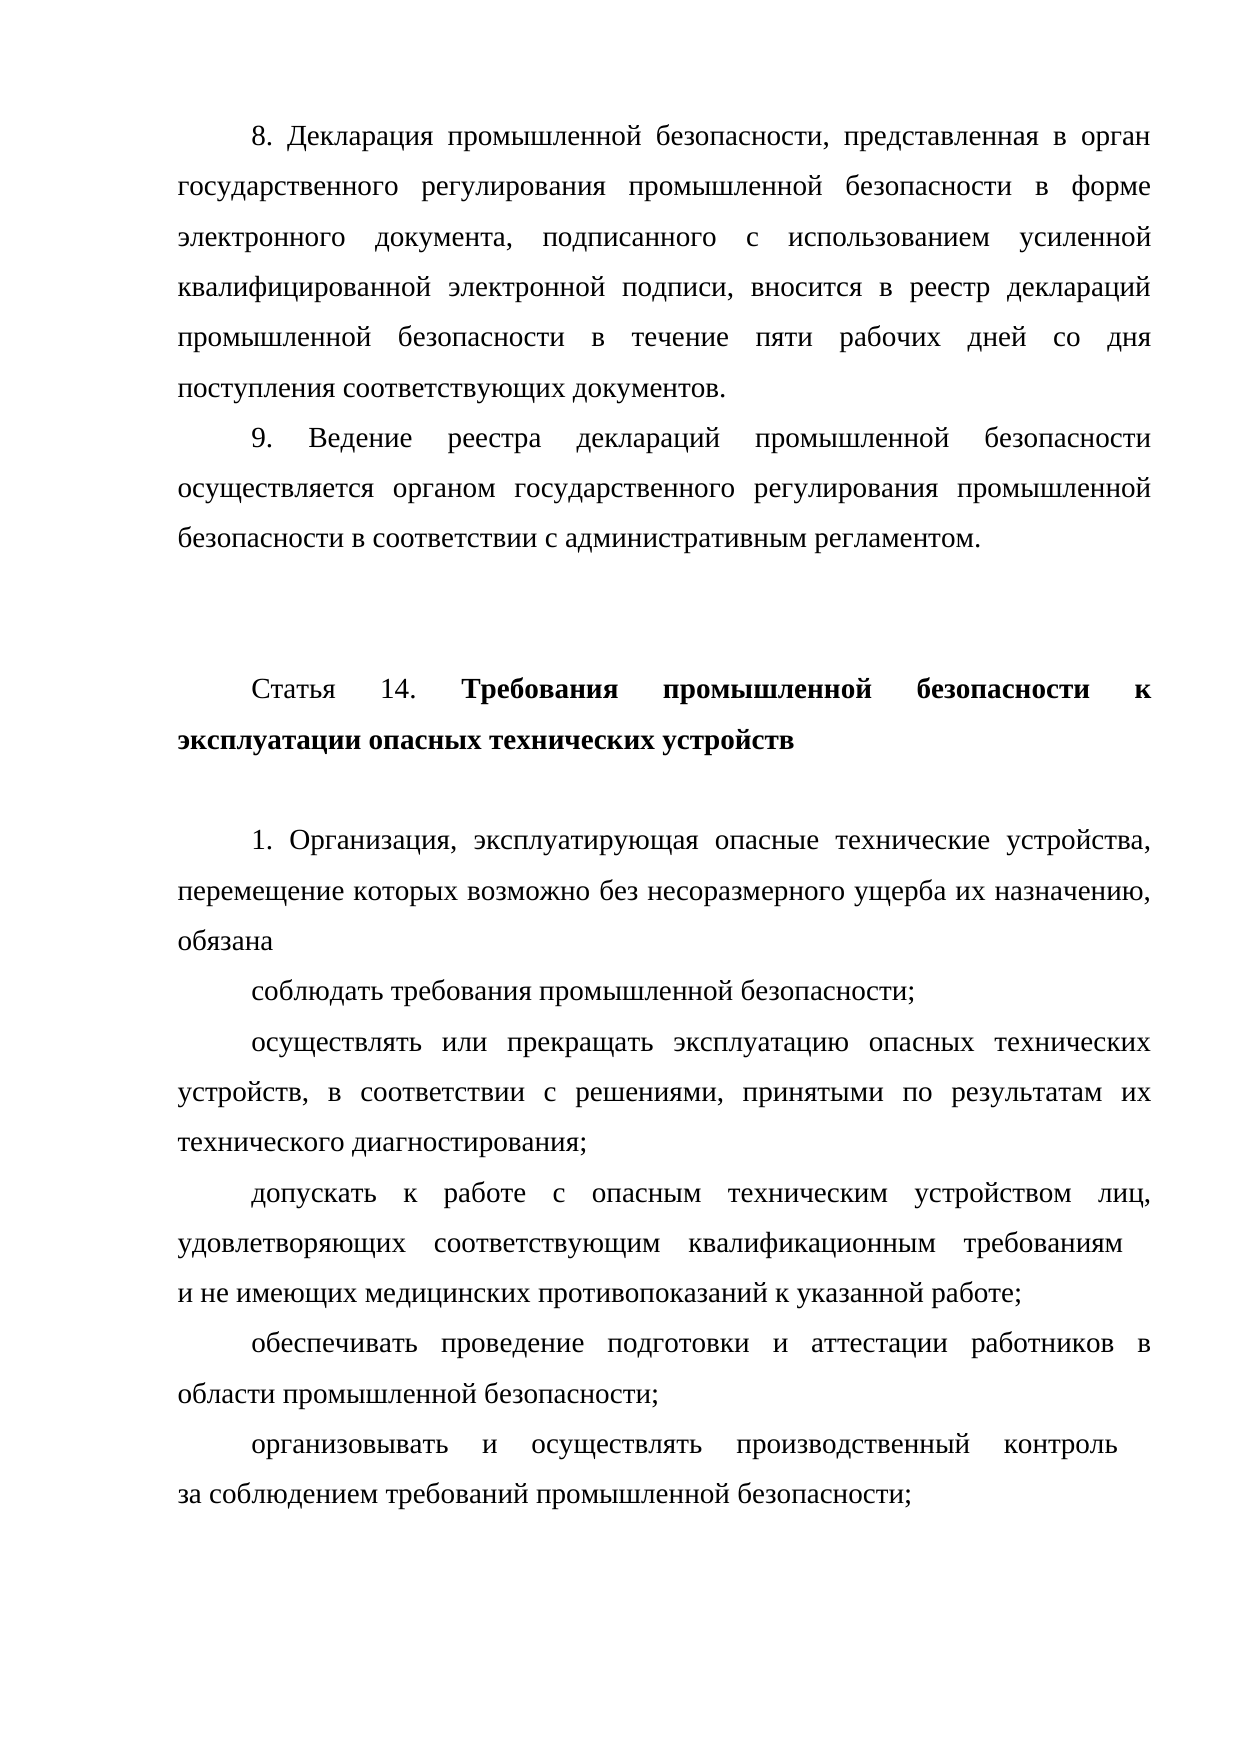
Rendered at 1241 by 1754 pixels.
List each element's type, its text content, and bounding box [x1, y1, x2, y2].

text соблюдать требования промышленной безопасности; [177, 973, 1152, 1007]
text организовывать и осуществлять производственный контроль за соблюдением требований промышленной безопасности; [177, 1426, 1152, 1510]
text 9. Ведение реестра деклараций промышленной безопасности осуществляется органом государственного регулирования промышленной безопасности в соответствии с административным регламентом. [177, 420, 1152, 554]
text осуществлять или прекращать эксплуатацию опасных технических устройств, в соответствии с решениями, принятыми по результатам их технического диагностирования; [177, 1024, 1152, 1158]
text обеспечивать проведение подготовки и аттестации работников в области промышленной безопасности; [177, 1326, 1152, 1409]
text 1. Организация, эксплуатирующая опасные технические устройства, перемещение которых возможно без несоразмерного ущерба их назначению, обязана [177, 822, 1152, 957]
text 8. Декларация промышленной безопасности, представленная в орган государственного регулирования промышленной безопасности в форме электронного документа, подписанного с использованием усиленной квалифицированной электронной подписи, вносится в реестр деклараций промышленной безопасности в течение пяти рабочих дней со дня поступления соответствующих документов. [177, 118, 1152, 403]
text допускать к работе с опасным техническим устройством лиц, удовлетворяющих соответствующим квалификационным требованиям и не имеющих медицинских противопоказаний к указанной работе; [177, 1175, 1152, 1309]
text Статья 14. Требования промышленной безопасности к эксплуатации опасных технических устройств [177, 672, 1152, 755]
